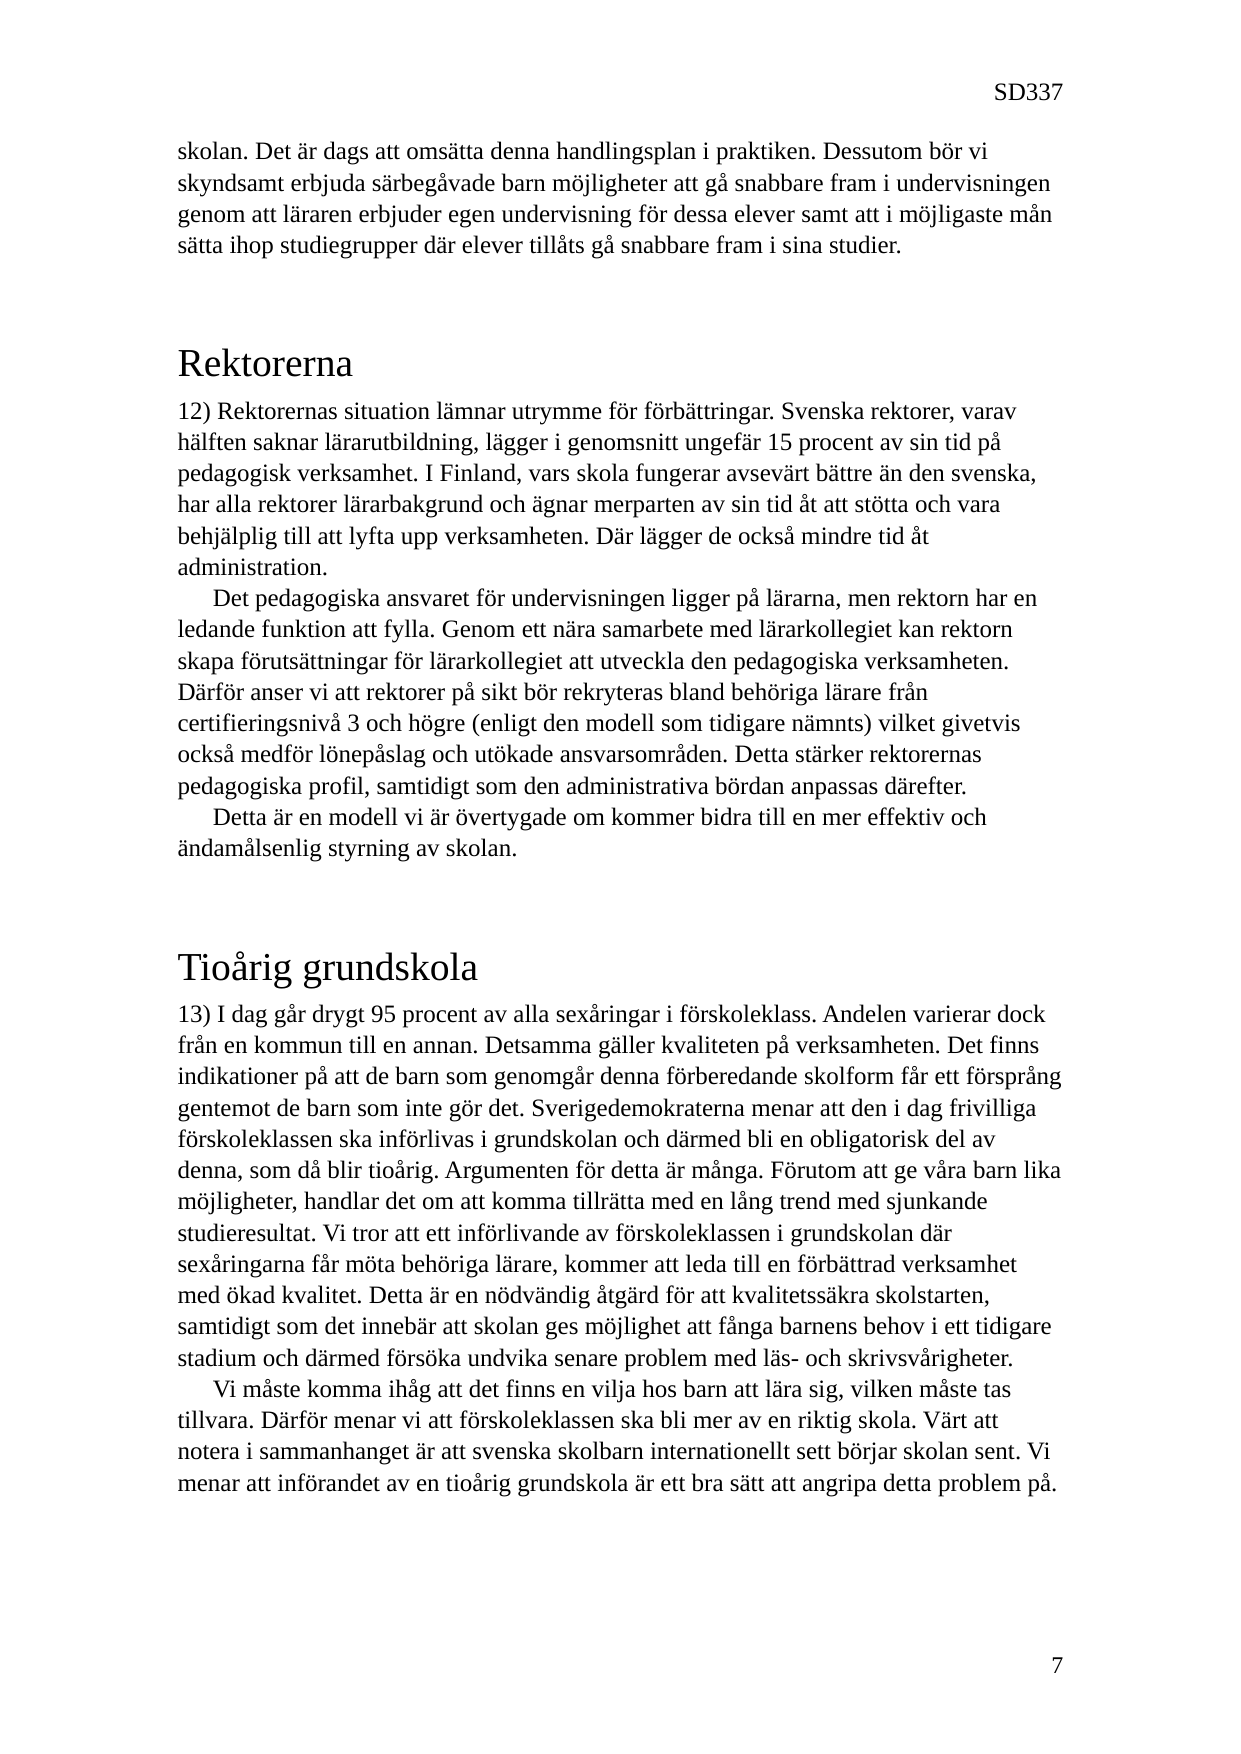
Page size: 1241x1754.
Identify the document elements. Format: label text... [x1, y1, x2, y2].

text 12) Rektorernas situation lämnar utrymme för förbättringar. Svenska rektorer, varav hälften saknar lärarutbildning, lägger i genomsnitt ungefär 15 procent av sin tid på pedagogisk verksamhet. I Finland, vars skola fungerar avsevärt bättre än den svenska, har alla rektorer lärarbakgrund och ägnar merparten av sin tid åt att stötta och vara behjälplig till att lyfta upp verksamheten. Där lägger de också mindre tid åt administration. [177, 393, 1063, 581]
subtitle Tioårig grundskola [177, 947, 1063, 988]
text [177, 134, 1063, 259]
text Detta är en modell vi är övertygade om kommer bidra till en mer effektiv och ändamålsenlig styrning av skolan. [177, 799, 1063, 862]
text Vi måste komma ihåg att det finns en vilja hos barn att lära sig, vilken måste tas tillvara. Därför menar vi att förskoleklassen ska bli mer av en riktig skola. Värt att notera i sammanhanget är att svenska skolbarn internationellt sett börjar skolan sent. Vi menar att införandet av en tioårig grundskola är ett bra sätt att angripa detta problem på. [177, 1371, 1063, 1496]
text Det pedagogiska ansvaret för undervisningen ligger på lärarna, men rektorn har en ledande funktion att fylla. Genom ett nära samarbete med lärarkollegiet kan rektorn skapa förutsättningar för lärarkollegiet att utveckla den pedagogiska verksamheten. Därför anser vi att rektorer på sikt bör rekryteras bland behöriga lärare från certifieringsnivå 3 och högre (enligt den modell som tidigare nämnts) vilket givetvis också medför lönepåslag och utökade ansvarsområden. Detta stärker rektorernas pedagogiska profil, samtidigt som den administrativa bördan anpassas därefter. [177, 581, 1063, 799]
subtitle Rektorerna [177, 344, 1063, 385]
text 13) I dag går drygt 95 procent av alla sexåringar i förskoleklass. Andelen varierar dock från en kommun till en annan. Detsamma gäller kvaliteten på verksamheten. Det finns indikationer på att de barn som genomgår denna förberedande skolform får ett försprång gentemot de barn som inte gör det. Sverigedemokraterna menar att den i dag frivilliga förskoleklassen ska införlivas i grundskolan och därmed bli en obligatorisk del av denna, som då blir tioårig. Argumenten för detta är många. Förutom att ge våra barn lika möjligheter, handlar det om att komma tillrätta med en lång trend med sjunkande studieresultat. Vi tror att ett införlivande av förskoleklassen i grundskolan där sexåringarna får möta behöriga lärare, kommer att leda till en förbättrad verksamhet med ökad kvalitet. Detta är en nödvändig åtgärd för att kvalitetssäkra skolstarten, samtidigt som det innebär att skolan ges möjlighet att fånga barnens behov i ett tidigare stadium och därmed försöka undvika senare problem med läs- och skrivsvårigheter. [177, 996, 1063, 1371]
